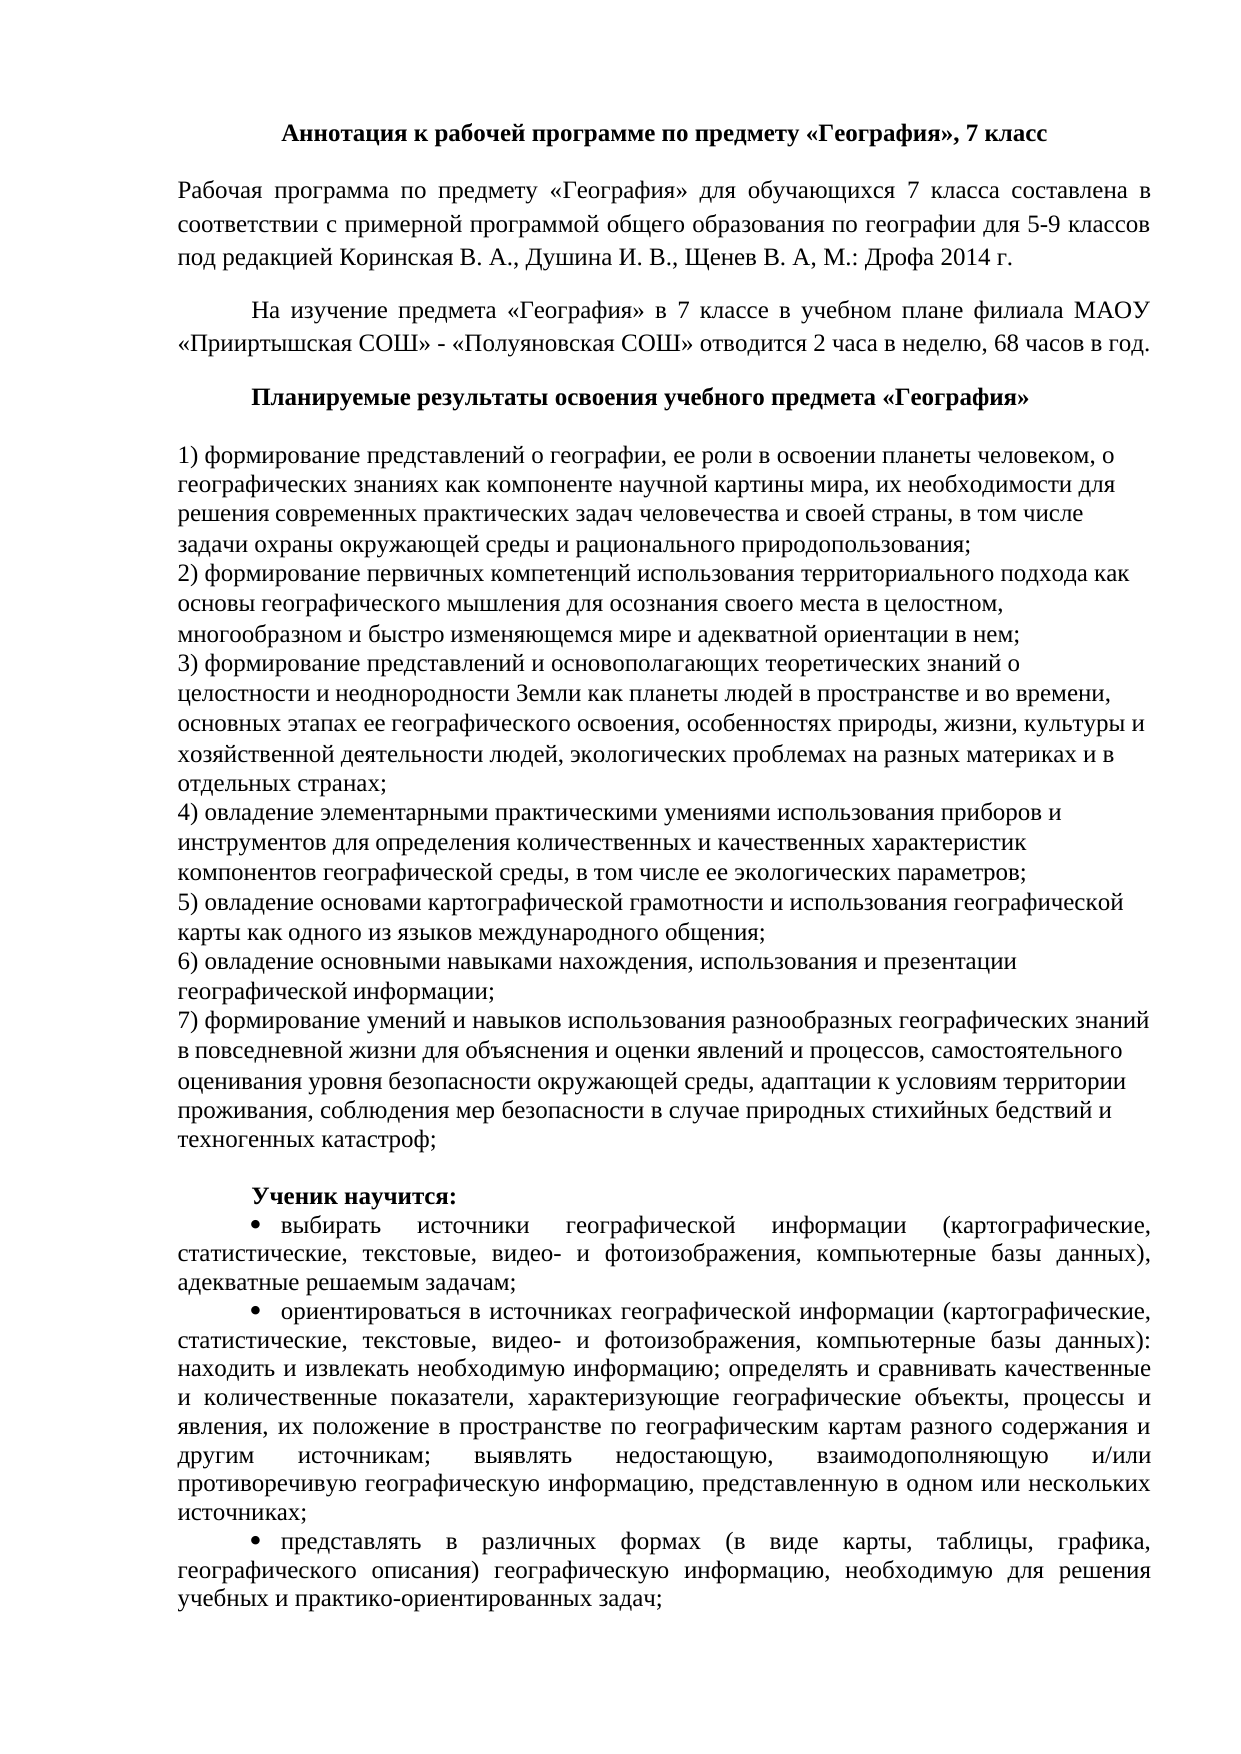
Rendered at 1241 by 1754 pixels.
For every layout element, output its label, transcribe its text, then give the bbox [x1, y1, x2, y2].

list ориентироваться в источниках географической информации (картографические, статистические, текстовые, видео- и фотоизображения, компьютерные базы данных): находить и извлекать необходимую информацию; определять и сравнивать качественные и количественные показатели, характеризующие географические объекты, процессы и явления, их положение в пространстве по географическим картам разного содержания и другим источникам; выявлять недостающую, взаимодополняющую и/или противоречивую географическую информацию, представленную в одном или нескольких источниках; [177, 1296, 1152, 1526]
text Ученик научится: [177, 1181, 1152, 1210]
text Аннотация к рабочей программе по предмету «География», 7 класс [177, 118, 1152, 147]
text Планируемые результаты освоения учебного предмета «География» [177, 382, 1152, 411]
text Рабочая программа по предмету «География» для обучающихся 7 класса составлена в соответствии с примерной программой общего образования по географии для 5-9 классов под редакцией Коринская В. А., Душина И. В., Щенев В. А, М.: Дрофа 2014 г. [177, 176, 1152, 270]
list выбирать источники географической информации (картографические, статистические, текстовые, видео- и фотоизображения, компьютерные базы данных), адекватные решаемым задачам; [177, 1210, 1152, 1296]
text 1) формирование представлений о географии, ее роли в освоении планеты человеком, о географических знаниях как компоненте научной картины мира, их необходимости для решения современных практических задач человечества и своей страны, в том числе задачи охраны окружающей среды и рационального природопользования; 2) формирование первичных компетенций использования территориального подхода как основы географического мышления для осознания своего места в целостном, многообразном и быстро изменяющемся мире и адекватной ориентации в нем; 3) формирование представлений и основополагающих теоретических знаний о целостности и неоднородности Земли как планеты людей в пространстве и во времени, основных этапах ее географического освоения, особенностях природы, жизни, культуры и хозяйственной деятельности людей, экологических проблемах на разных материках и в отдельных странах; 4) овладение элементарными практическими умениями использования приборов и инструментов для определения количественных и качественных характеристик компонентов географической среды, в том числе ее экологических параметров; 5) овладение основами картографической грамотности и использования географической карты как одного из языков международного общения; 6) овладение основными навыками нахождения, использования и презентации географической информации; 7) формирование умений и навыков использования разнообразных географических знаний в повседневной жизни для объяснения и оценки явлений и процессов, самостоятельного оценивания уровня безопасности окружающей среды, адаптации к условиям территории проживания, соблюдения мер безопасности в случае природных стихийных бедствий и техногенных катастроф; [177, 411, 1152, 1181]
text На изучение предмета «География» в 7 классе в учебном плане филиала МАОУ «Прииртышская СОШ» - «Полуяновская СОШ» отводится 2 часа в неделю, 68 часов в год. [177, 296, 1152, 357]
list представлять в различных формах (в виде карты, таблицы, графика, географического описания) географическую информацию, необходимую для решения учебных и практико-ориентированных задач; [177, 1526, 1152, 1612]
